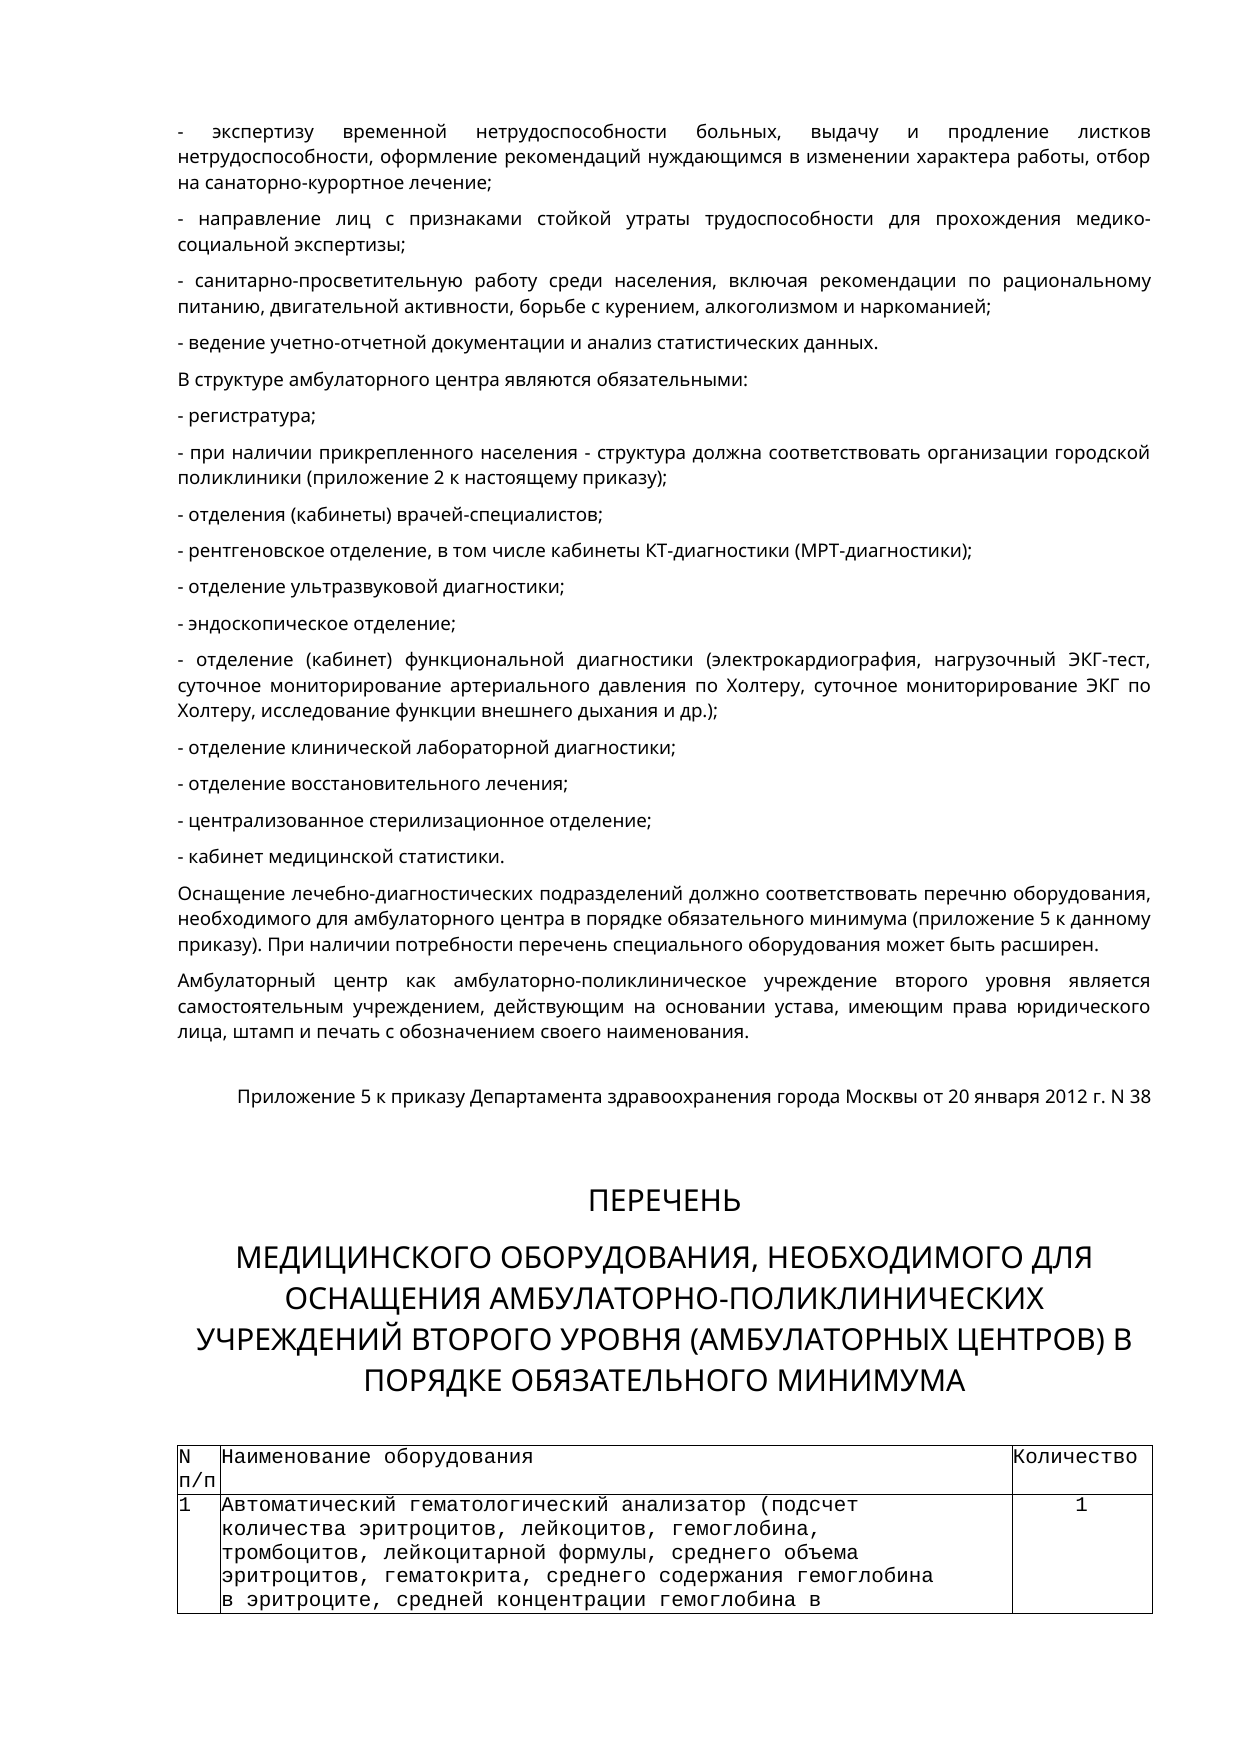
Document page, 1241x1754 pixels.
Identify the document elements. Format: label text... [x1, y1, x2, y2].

text - отделения (кабинеты) врачей-специалистов; [177, 501, 1152, 526]
table_header Количество [1013, 1446, 1152, 1493]
text - отделение клинической лабораторной диагностики; [177, 734, 1152, 760]
table_header Наименование оборудования [221, 1446, 1012, 1493]
text - отделение (кабинет) функциональной диагностики (электрокардиография, нагрузочный ЭКГ-тест, суточное мониторирование артериального давления по Холтеру, суточное мониторирование ЭКГ по Холтеру, исследование функции внешнего дыхания и др.); [177, 647, 1152, 723]
table_cell 1 [1013, 1495, 1152, 1613]
text - ведение учетно-отчетной документации и анализ статистических данных. [177, 329, 1152, 355]
text - эндоскопическое отделение; [177, 610, 1152, 636]
text - рентгеновское отделение, в том числе кабинеты КТ-диагностики (МРТ-диагностики); [177, 537, 1152, 563]
text Приложение 5 к приказу Департамента здравоохранения города Москвы от 20 января 2012 г. N 38 [177, 1084, 1152, 1109]
text - санитарно-просветительную работу среди населения, включая рекомендации по рациональному питанию, двигательной активности, борьбе с курением, алкоголизмом и наркоманией; [177, 268, 1152, 319]
text - направление лиц с признаками стойкой утраты трудоспособности для прохождения медико-социальной экспертизы; [177, 206, 1152, 257]
text - отделение восстановительного лечения; [177, 771, 1152, 796]
text Амбулаторный центр как амбулаторно-поликлиническое учреждение второго уровня является самостоятельным учреждением, действующим на основании устава, имеющим права юридического лица, штамп и печать с обозначением своего наименования. [177, 968, 1152, 1044]
text - экспертизу временной нетрудоспособности больных, выдачу и продление листков нетрудоспособности, оформление рекомендаций нуждающимся в изменении характера работы, отбор на санаторно-курортное лечение; [177, 118, 1152, 195]
text Оснащение лечебно-диагностических подразделений должно соответствовать перечню оборудования, необходимого для амбулаторного центра в порядке обязательного минимума (приложение 5 к данному приказу). При наличии потребности перечень специального оборудования может быть расширен. [177, 880, 1152, 957]
text - при наличии прикрепленного населения - структура должна соответствовать организации городской поликлиники (приложение 2 к настоящему приказу); [177, 439, 1152, 490]
text - кабинет медицинской статистики. [177, 844, 1152, 869]
table_header N п/п [178, 1446, 220, 1493]
text ПЕРЕЧЕНЬ [177, 1179, 1152, 1221]
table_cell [221, 1495, 1012, 1613]
text МЕДИЦИНСКОГО ОБОРУДОВАНИЯ, НЕОБХОДИМОГО ДЛЯ ОСНАЩЕНИЯ АМБУЛАТОРНО-ПОЛИКЛИНИЧЕСКИХ УЧРЕЖДЕНИЙ ВТОРОГО УРОВНЯ (АМБУЛАТОРНЫХ ЦЕНТРОВ) В ПОРЯДКЕ ОБЯЗАТЕЛЬНОГО МИНИМУМА [177, 1236, 1152, 1401]
text - регистратура; [177, 402, 1152, 428]
text В структуре амбулаторного центра являются обязательными: [177, 366, 1152, 392]
table_cell 1 [178, 1495, 220, 1613]
text - отделение ультразвуковой диагностики; [177, 574, 1152, 599]
text - централизованное стерилизационное отделение; [177, 807, 1152, 833]
